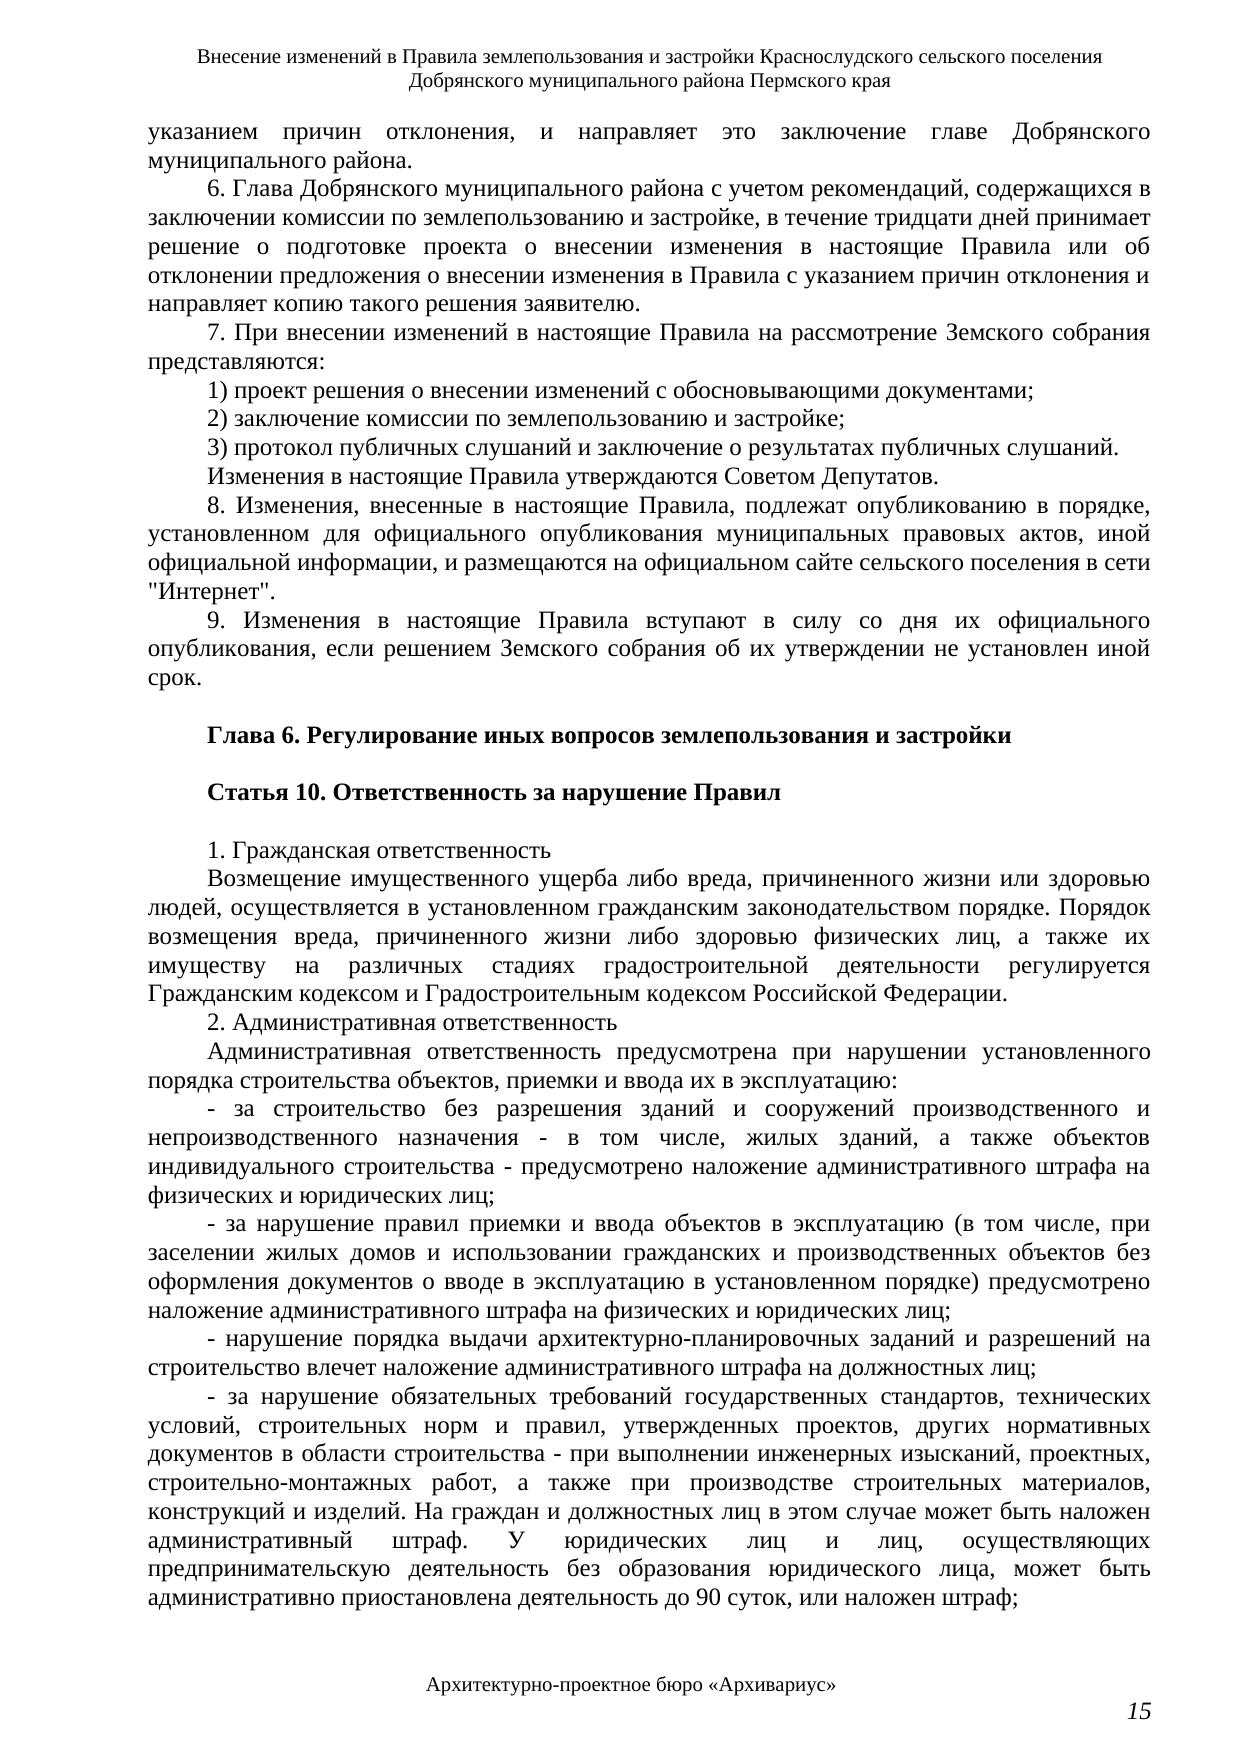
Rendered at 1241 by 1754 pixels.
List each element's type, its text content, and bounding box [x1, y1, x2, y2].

text 1. Гражданская ответственность [148, 835, 1152, 863]
text Административная ответственность предусмотрена при нарушении установленного порядка строительства объектов, приемки и ввода их в эксплуатацию: [148, 1036, 1152, 1093]
text Возмещение имущественного ущерба либо вреда, причиненного жизни или здоровью людей, осуществляется в установленном гражданским законодательством порядке. Порядок возмещения вреда, причиненного жизни либо здоровью физических лиц, а также их имуществу на различных стадиях градостроительной деятельности регулируется Гражданским кодексом и Градостроительным кодексом Российской Федерации. [148, 863, 1152, 1007]
text - нарушение порядка выдачи архитектурно-планировочных заданий и разрешений на строительство влечет наложение административного штрафа на должностных лиц; [148, 1323, 1152, 1381]
text 2. Административная ответственность [148, 1007, 1152, 1036]
text 3) протокол публичных слушаний и заключение о результатах публичных слушаний. [148, 432, 1152, 461]
text 6. Глава Добрянского муниципального района с учетом рекомендаций, содержащихся в заключении комиссии по землепользованию и застройке, в течение тридцати дней принимает решение о подготовке проекта о внесении изменения в настоящие Правила или об отклонении предложения о внесении изменения в Правила с указанием причин отклонения и направляет копию такого решения заявителю. [148, 173, 1152, 317]
text Статья 10. Ответственность за нарушение Правил [148, 777, 1152, 806]
text - за нарушение обязательных требований государственных стандартов, технических условий, строительных норм и правил, утвержденных проектов, других нормативных документов в области строительства - при выполнении инженерных изысканий, проектных, строительно-монтажных работ, а также при производстве строительных материалов, конструкций и изделий. На граждан и должностных лиц в этом случае может быть наложен административный штраф. У юридических лиц и лиц, осуществляющих предпринимательскую деятельность без образования юридического лица, может быть административно приостановлена деятельность до 90 суток, или наложен штраф; [148, 1381, 1152, 1611]
text 2) заключение комиссии по землепользованию и застройке; [148, 403, 1152, 432]
text 8. Изменения, внесенные в настоящие Правила, подлежат опубликованию в порядке, установленном для официального опубликования муниципальных правовых актов, иной официальной информации, и размещаются на официальном сайте сельского поселения в сети "Интернет". [148, 490, 1152, 605]
text - за строительство без разрешения зданий и сооружений производственного и непроизводственного назначения - в том числе, жилых зданий, а также объектов индивидуального строительства - предусмотрено наложение административного штрафа на физических и юридических лиц; [148, 1093, 1152, 1208]
text Изменения в настоящие Правила утверждаются Советом Депутатов. [148, 461, 1152, 490]
text 9. Изменения в настоящие Правила вступают в силу со дня их официального опубликования, если решением Земского собрания об их утверждении не установлен иной срок. [148, 605, 1152, 691]
text - за нарушение правил приемки и ввода объектов в эксплуатацию (в том числе, при заселении жилых домов и использовании гражданских и производственных объектов без оформления документов о вводе в эксплуатацию в установленном порядке) предусмотрено наложение административного штрафа на физических и юридических лиц; [148, 1208, 1152, 1323]
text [148, 116, 1152, 173]
text Глава 6. Регулирование иных вопросов землепользования и застройки [148, 720, 1152, 748]
text 1) проект решения о внесении изменений с обосновывающими документами; [148, 375, 1152, 403]
text 7. При внесении изменений в настоящие Правила на рассмотрение Земского собрания представляются: [148, 317, 1152, 375]
